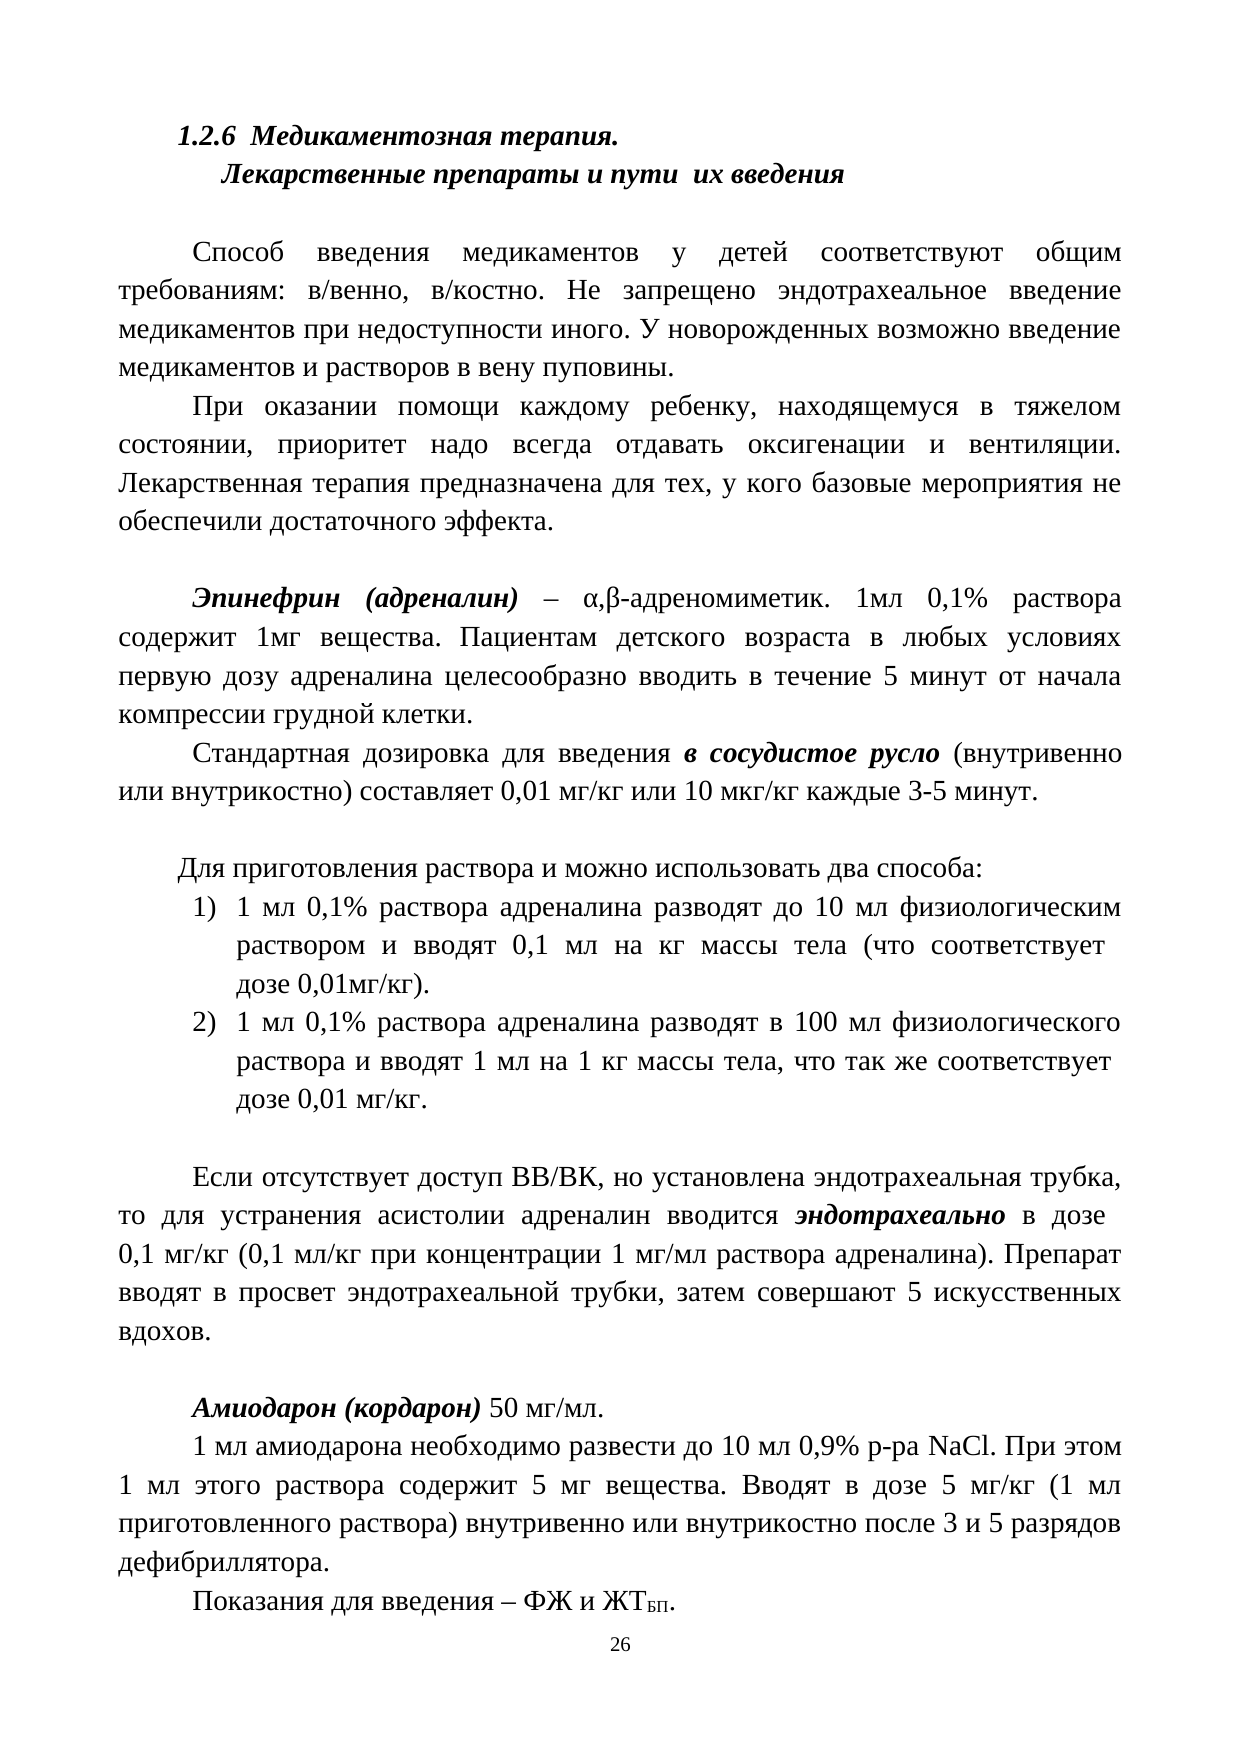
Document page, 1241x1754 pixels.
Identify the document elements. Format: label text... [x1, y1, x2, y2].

text Эпинефрин (адреналин) – α,β-адреномиметик. 1мл 0,1% раствора содержит 1мг вещества. Пациентам детского возраста в любых условиях первую дозу адреналина целесообразно вводить в течение 5 минут от начала компрессии грудной клетки. [118, 581, 1122, 730]
subtitle 1.2.6 Медикаментозная терапия. Лекарственные препараты и пути их введения [177, 118, 1122, 190]
list 1 мл 0,1% раствора адреналина разводят в 100 мл физиологического раствора и вводят 1 мл на 1 кг массы тела, что так же соответствует дозе 0,01 мг/кг. [192, 1004, 1122, 1115]
text Стандартная дозировка для введения в сосудистое русло (внутривенно или внутрикостно) составляет 0,01 мг/кг или 10 мкг/кг каждые 3-5 минут. [118, 735, 1122, 807]
text Для приготовления раствора и можно использовать два способа: [177, 850, 1122, 884]
text Способ введения медикаментов у детей соответствуют общим требованиям: в/венно, в/костно. Не запрещено эндотрахеальное введение медикаментов при недоступности иного. У новорожденных возможно введение медикаментов и растворов в вену пуповины. [118, 234, 1122, 383]
text 1 мл амиодарона необходимо развести до 10 мл 0,9% р-ра NaCl. При этом 1 мл этого раствора содержит 5 мг вещества. Вводят в дозе 5 мг/кг (1 мл приготовленного раствора) внутривенно или внутрикостно после 3 и 5 разрядов дефибриллятора. [118, 1428, 1122, 1578]
text Амиодарон (кордарон) 50 мг/мл. [118, 1390, 1122, 1423]
list 1 мл 0,1% раствора адреналина разводят до 10 мл физиологическим раствором и вводят 0,1 мл на кг массы тела (что соответствует дозе 0,01мг/кг). [192, 889, 1122, 999]
text Показания для введения – ФЖ и ЖТБП. [118, 1583, 1122, 1616]
text Если отсутствует доступ ВВ/ВК, но установлена эндотрахеальная трубка, то для устранения асистолии адреналин вводится эндотрахеально в дозе 0,1 мг/кг (0,1 мл/кг при концентрации 1 мг/мл раствора адреналина). Препарат вводят в просвет эндотрахеальной трубки, затем совершают 5 искусственных вдохов. [118, 1159, 1122, 1346]
text При оказании помощи каждому ребенку, находящемуся в тяжелом состоянии, приоритет надо всегда отдавать оксигенации и вентиляции. Лекарственная терапия предназначена для тех, у кого базовые мероприятия не обеспечили достаточного эффекта. [118, 388, 1122, 537]
